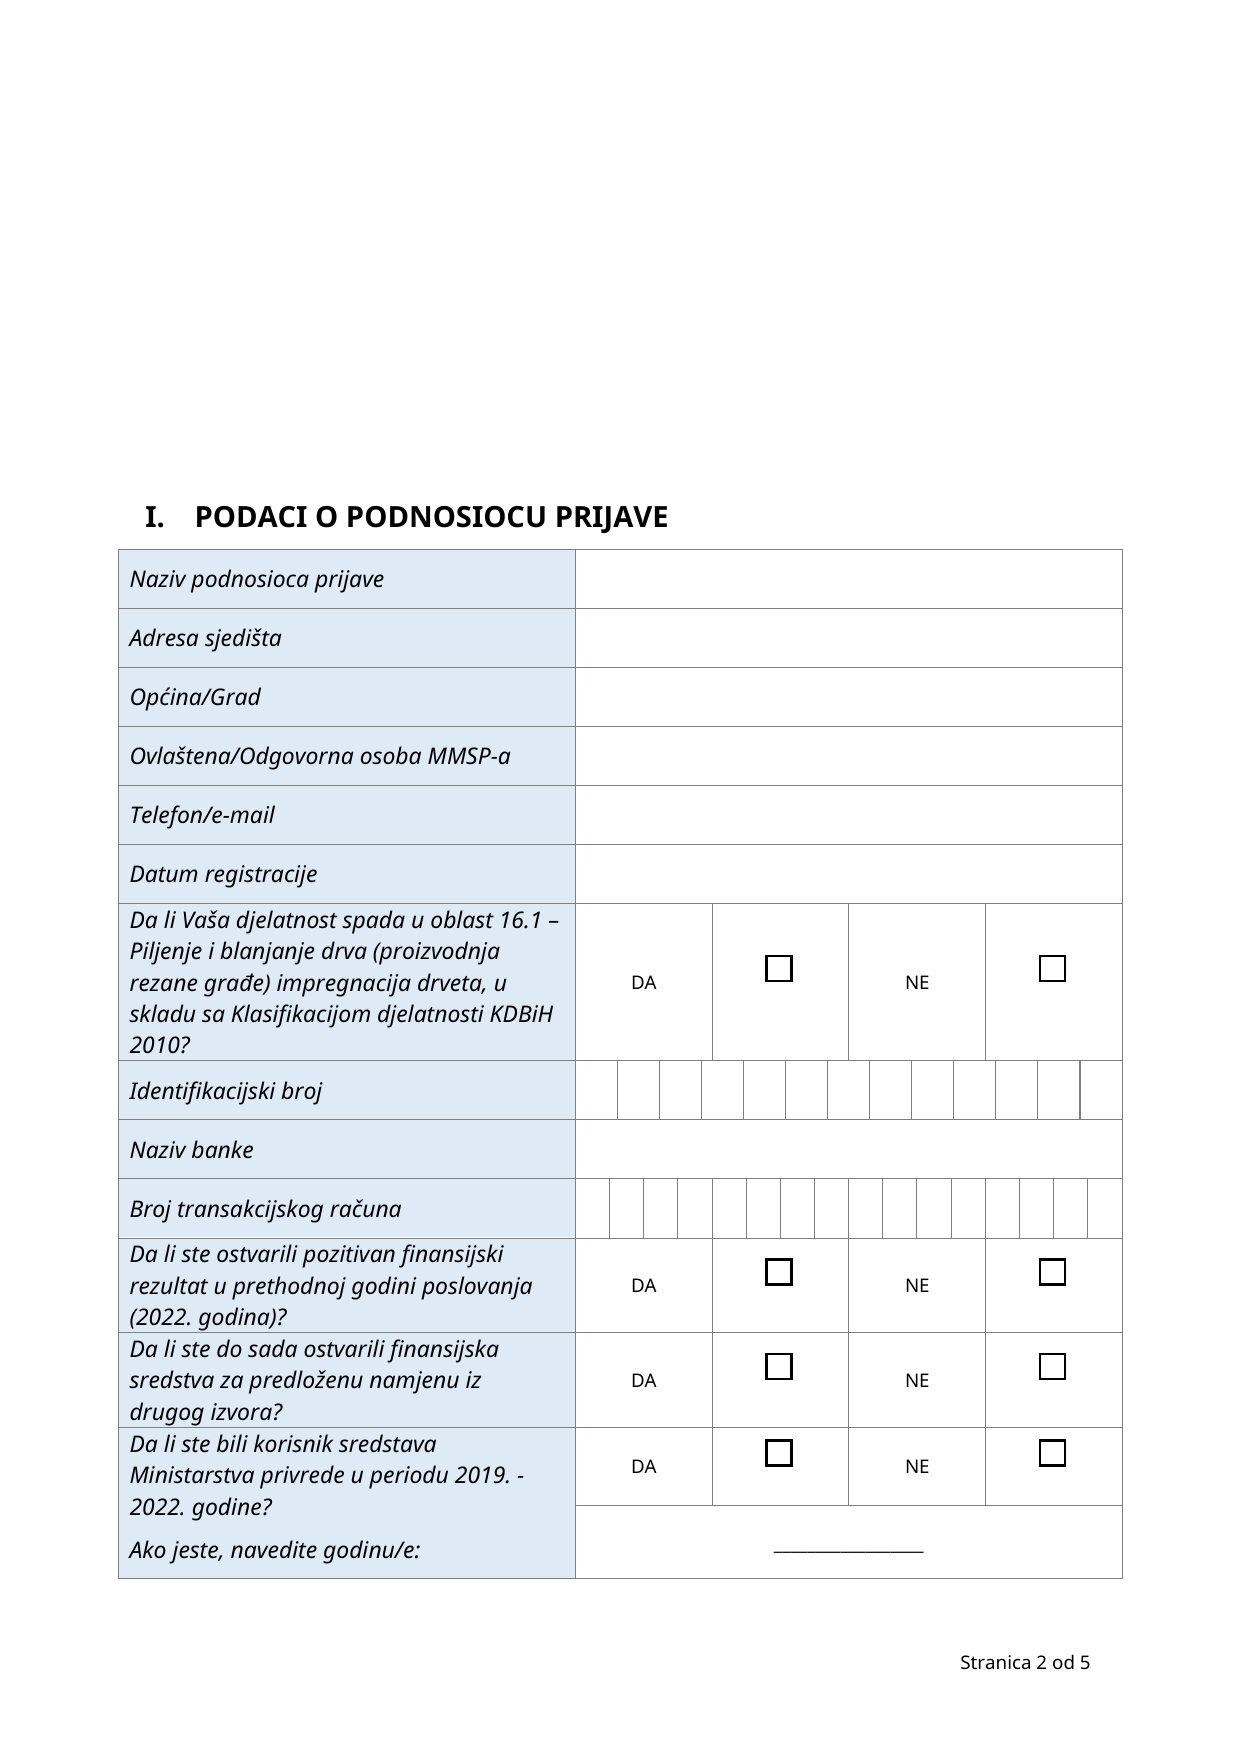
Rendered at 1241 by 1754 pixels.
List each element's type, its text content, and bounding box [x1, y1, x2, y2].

table_cell [576, 727, 1122, 785]
table_cell Identifikacijski broj [119, 1061, 575, 1119]
table_cell [644, 1179, 677, 1237]
table_cell DA [576, 1239, 712, 1332]
table_cell Broj transakcijskog računa [119, 1179, 575, 1237]
table_cell [618, 1061, 659, 1119]
table_cell [1020, 1179, 1053, 1237]
table_header [576, 550, 1122, 608]
table_cell [713, 904, 848, 1060]
table_cell [713, 1179, 746, 1237]
table_cell Ovlaštena/Odgovorna osoba MMSP-a [119, 727, 575, 785]
table_cell [912, 1061, 953, 1119]
table_cell [1088, 1179, 1122, 1237]
table_cell [1081, 1061, 1122, 1119]
table_cell [828, 1061, 869, 1119]
table_cell NE [849, 1428, 985, 1505]
table_cell [576, 845, 1122, 903]
table_cell [986, 1179, 1019, 1237]
table_cell [986, 1239, 1122, 1332]
table_cell [576, 668, 1122, 726]
table_cell Općina/Grad [119, 668, 575, 726]
table_cell [576, 609, 1122, 667]
table_cell [660, 1061, 701, 1119]
table_cell [576, 1061, 617, 1119]
table_cell [781, 1179, 814, 1237]
table_cell [576, 786, 1122, 844]
table_cell Naziv banke [119, 1120, 575, 1178]
table_cell [952, 1179, 985, 1237]
table_cell [996, 1061, 1037, 1119]
table_cell [744, 1061, 785, 1119]
table_cell [954, 1061, 995, 1119]
table_cell [713, 1333, 848, 1427]
table_cell DA [576, 1428, 712, 1505]
table_cell [986, 904, 1122, 1060]
table_cell DA [576, 904, 712, 1060]
table_cell Telefon/e-mail [119, 786, 575, 844]
table_cell NE [849, 1333, 985, 1427]
table_cell [678, 1179, 712, 1237]
table_cell [610, 1179, 643, 1237]
table_header Naziv podnosioca prijave [119, 550, 575, 608]
table_cell Adresa sjedišta [119, 609, 575, 667]
table_cell [870, 1061, 911, 1119]
table_cell [917, 1179, 951, 1237]
table_cell NE [849, 1239, 985, 1332]
table_cell DA [576, 1333, 712, 1427]
table_cell [815, 1179, 848, 1237]
table_cell Da li ste do sada ostvarili finansijska sredstva za predloženu namjenu iz drugog izvora? [119, 1333, 575, 1427]
table_cell [576, 1120, 1122, 1178]
table_cell NE [849, 904, 985, 1060]
table_cell Da li Vaša djelatnost spada u oblast 16.1 – Piljenje i blanjanje drva (proizvodnja rezane građe) impregnacija drveta, u skladu sa Klasifikacijom djelatnosti KDBiH 2010? [119, 904, 575, 1060]
table_cell [849, 1179, 882, 1237]
table_cell [713, 1428, 848, 1505]
list PODACI O PODNOSIOCU PRIJAVE [165, 496, 1090, 536]
table_cell [702, 1061, 743, 1119]
table_cell [576, 1179, 609, 1237]
table_cell [713, 1239, 848, 1332]
table_cell __________________ [576, 1506, 1122, 1578]
table_cell [1038, 1061, 1079, 1119]
table_cell [883, 1179, 916, 1237]
table_cell Da li ste bili korisnik sredstava Ministarstva privrede u periodu 2019. - 2022. godine? Ako jeste, navedite godinu/e: [119, 1428, 575, 1578]
table_cell [786, 1061, 827, 1119]
table_cell Datum registracije [119, 845, 575, 903]
table_cell [986, 1428, 1122, 1505]
table_cell [1054, 1179, 1087, 1237]
table_cell [986, 1333, 1122, 1427]
table_cell Da li ste ostvarili pozitivan finansijski rezultat u prethodnoj godini poslovanja (2022. godina)? [119, 1239, 575, 1332]
table_cell [747, 1179, 780, 1237]
